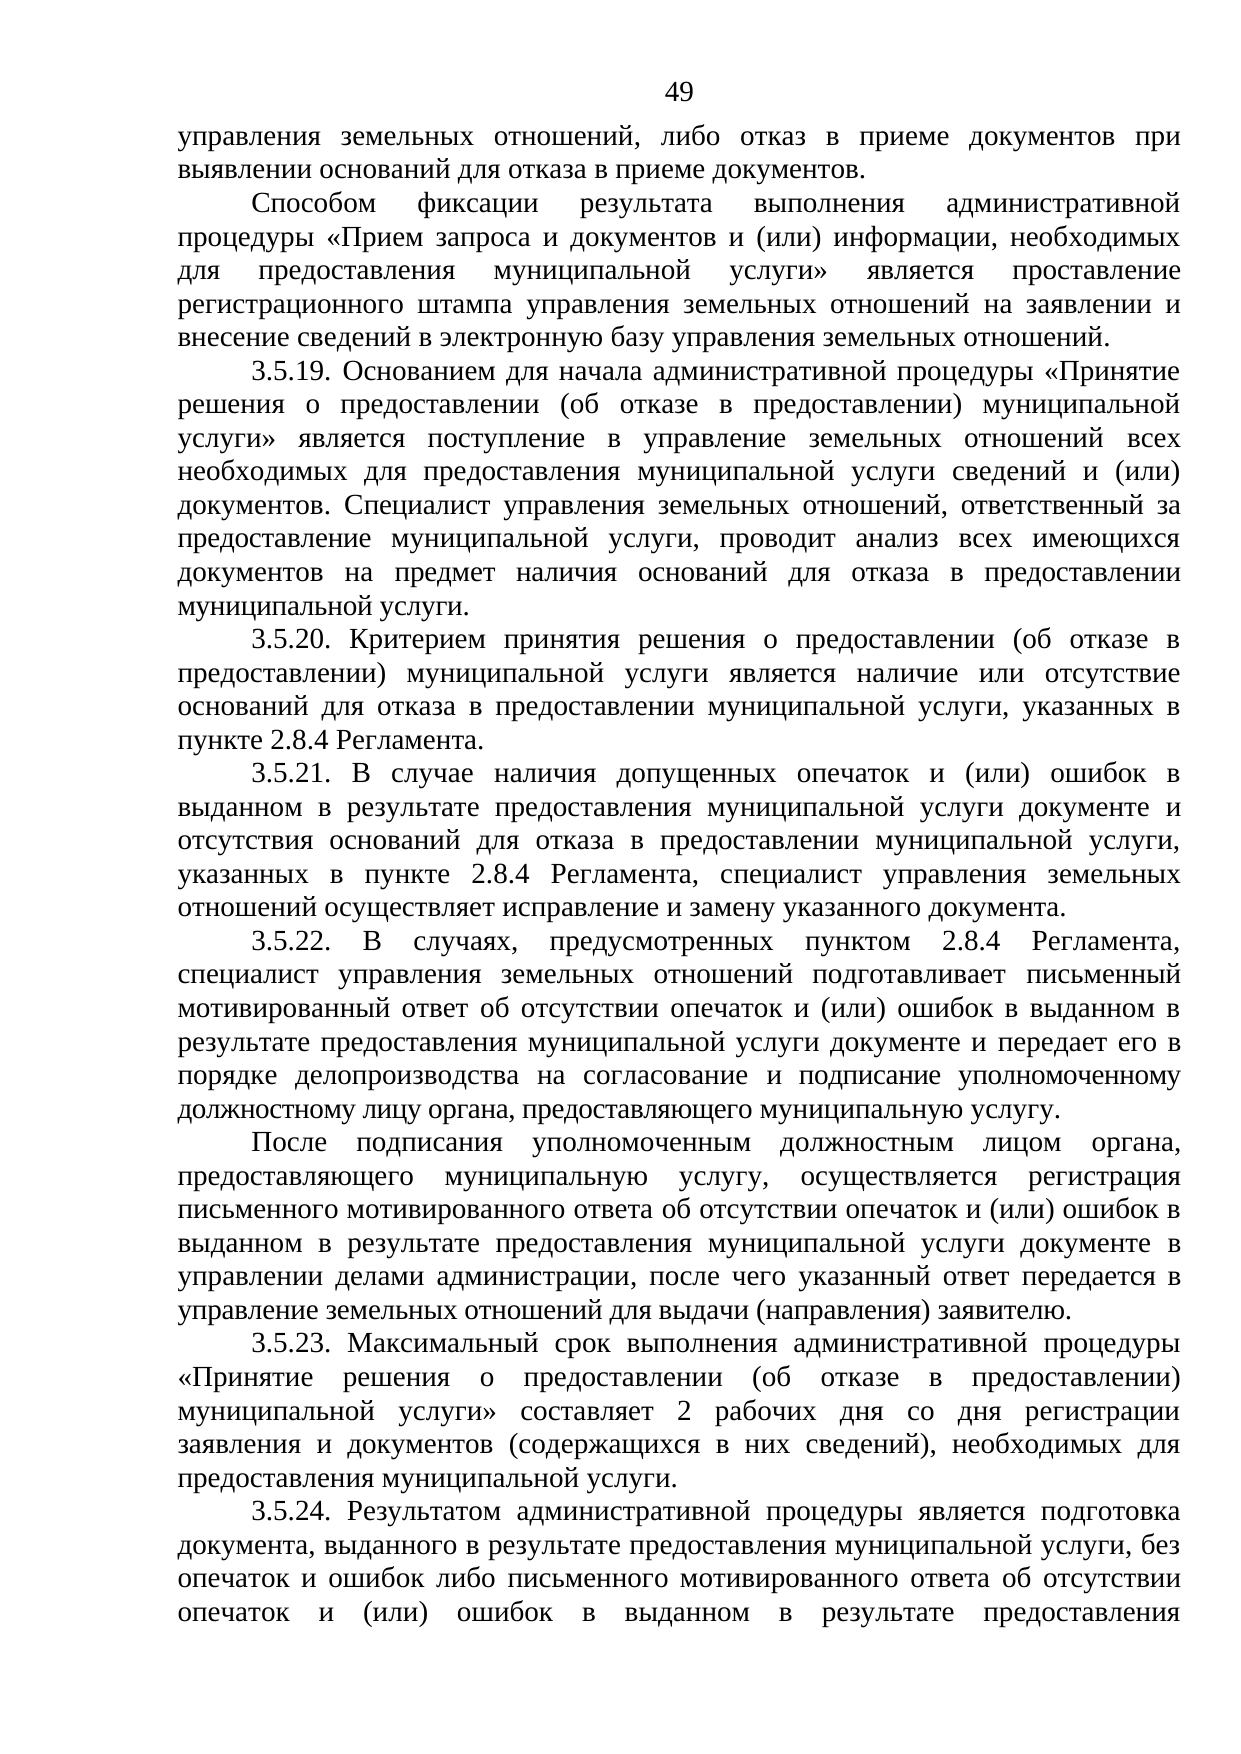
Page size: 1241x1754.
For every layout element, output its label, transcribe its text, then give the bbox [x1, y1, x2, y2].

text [177, 1493, 1181, 1627]
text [177, 118, 1181, 185]
text 3.5.21. В случае наличия допущенных опечаток и (или) ошибок в выданном в результате предоставления муниципальной услуги документе и отсутствия оснований для отказа в предоставлении муниципальной услуги, указанных в пункте 2.8.4 Регламента, специалист управления земельных отношений осуществляет исправление и замену указанного документа. [177, 755, 1181, 923]
text После подписания уполномоченным должностным лицом органа, предоставляющего муниципальную услугу, осуществляется регистрация письменного мотивированного ответа об отсутствии опечаток и (или) ошибок в выданном в результате предоставления муниципальной услуги документе в управлении делами администрации, после чего указанный ответ передается в управление земельных отношений для выдачи (направления) заявителю. [177, 1124, 1181, 1326]
text Способом фиксации результата выполнения административной процедуры «Прием запроса и документов и (или) информации, необходимых для предоставления муниципальной услуги» является проставление регистрационного штампа управления земельных отношений на заявлении и внесение сведений в электронную базу управления земельных отношений. [177, 185, 1181, 353]
text 3.5.22. В случаях, предусмотренных пунктом 2.8.4 Регламента, специалист управления земельных отношений подготавливает письменный мотивированный ответ об отсутствии опечаток и (или) ошибок в выданном в результате предоставления муниципальной услуги документе и передает его в порядке делопроизводства на согласование и подписание уполномоченному должностному лицу органа, предоставляющего муниципальную услугу. [177, 923, 1181, 1124]
text 3.5.23. Максимальный срок выполнения административной процедуры «Принятие решения о предоставлении (об отказе в предоставлении) муниципальной услуги» составляет 2 рабочих дня со дня регистрации заявления и документов (содержащихся в них сведений), необходимых для предоставления муниципальной услуги. [177, 1326, 1181, 1493]
text 3.5.20. Критерием принятия решения о предоставлении (об отказе в предоставлении) муниципальной услуги является наличие или отсутствие оснований для отказа в предоставлении муниципальной услуги, указанных в пункте 2.8.4 Регламента. [177, 621, 1181, 755]
text 3.5.19. Основанием для начала административной процедуры «Принятие решения о предоставлении (об отказе в предоставлении) муниципальной услуги» является поступление в управление земельных отношений всех необходимых для предоставления муниципальной услуги сведений и (или) документов. Специалист управления земельных отношений, ответственный за предоставление муниципальной услуги, проводит анализ всех имеющихся документов на предмет наличия оснований для отказа в предоставлении муниципальной услуги. [177, 353, 1181, 621]
